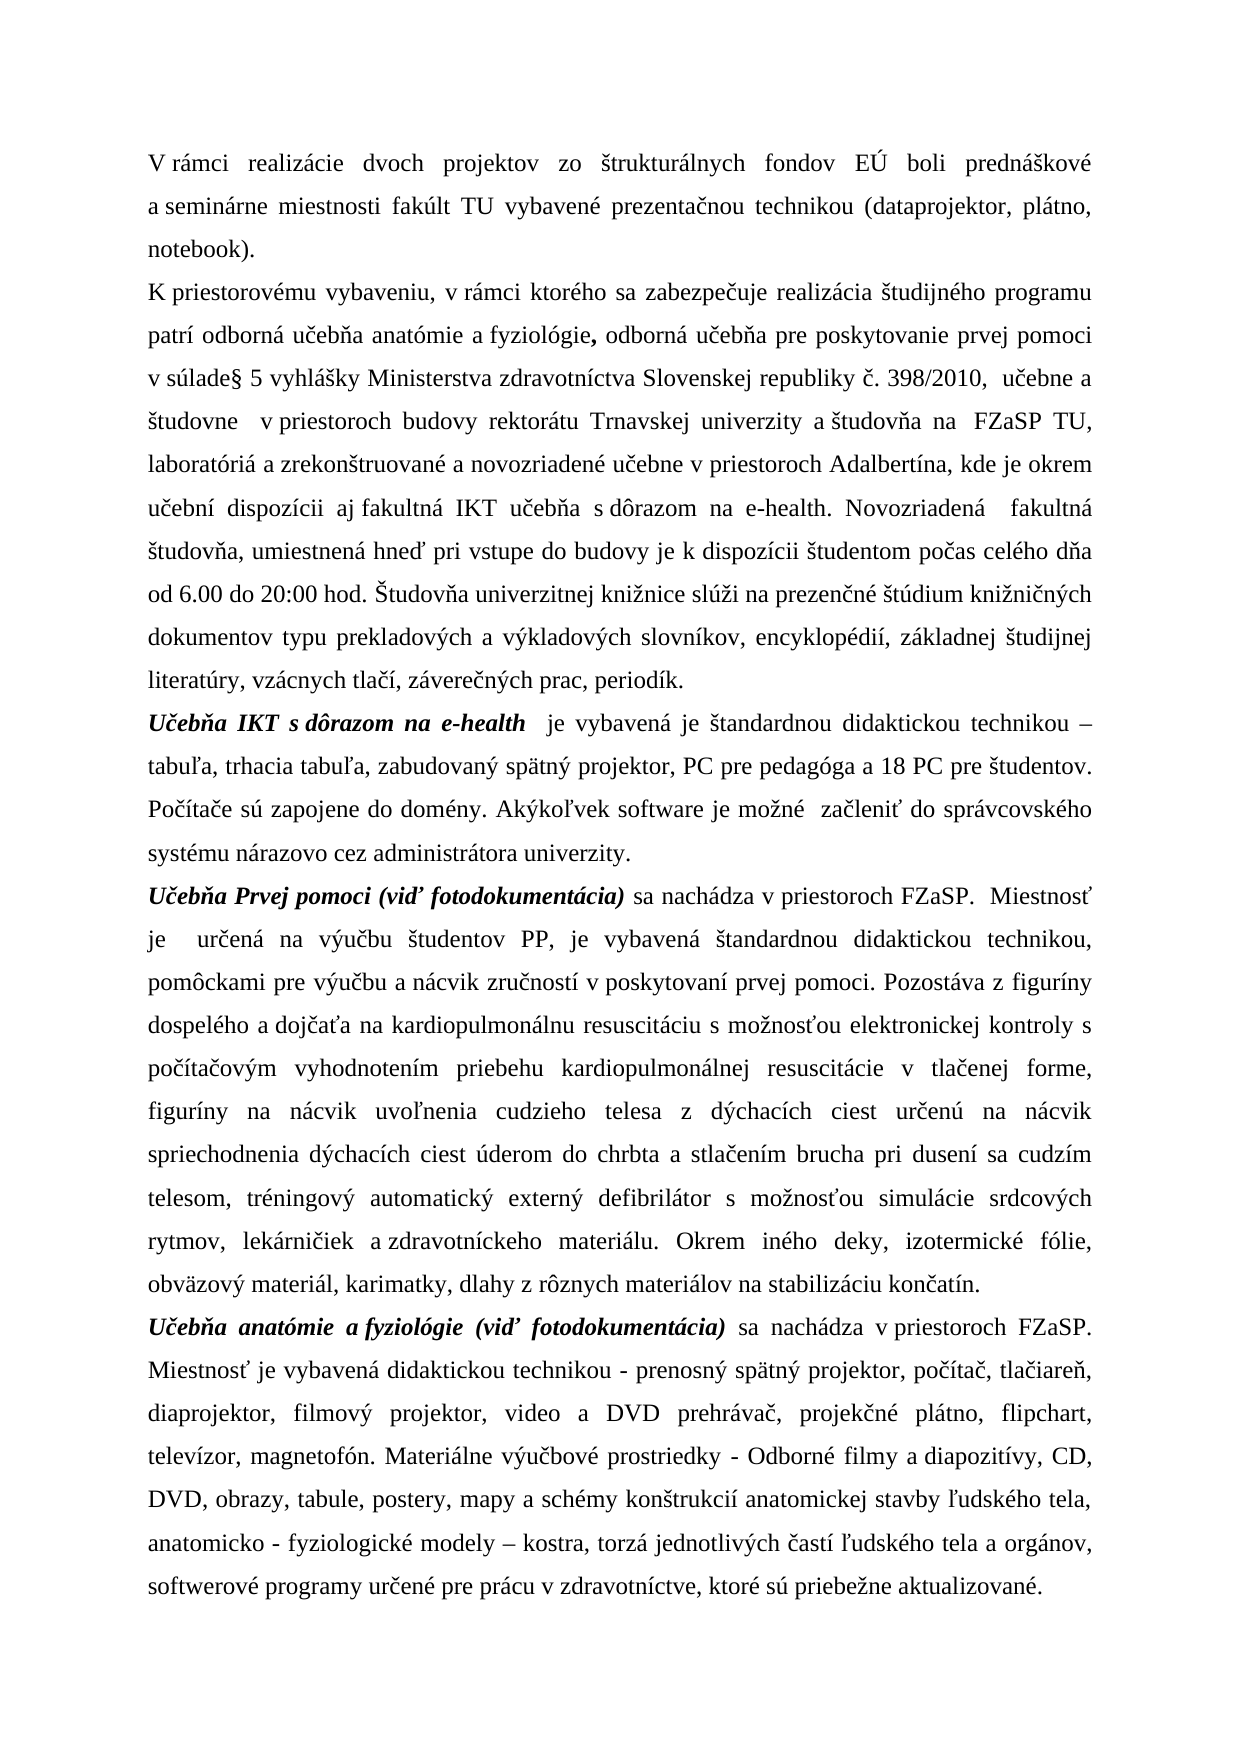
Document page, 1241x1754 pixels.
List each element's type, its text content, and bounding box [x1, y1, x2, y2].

text Učebňa IKT s dôrazom na e-health je vybavená je štandardnou didaktickou technikou – tabuľa, trhacia tabuľa, zabudovaný spätný projektor, PC pre pedagóga a 18 PC pre študentov. Počítače sú zapojene do domény. Akýkoľvek software je možné začleniť do správcovského systému nárazovo cez administrátora univerzity. [148, 838, 1093, 996]
text V rámci realizácie dvoch projektov zo štrukturálnych fondov EÚ boli prednáškové a seminárne miestnosti fakúlt TU vybavené prezentačnou technikou (dataprojektor, plátno, notebook). [148, 277, 1093, 392]
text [148, 1441, 1093, 1599]
text K priestorovému vybaveniu, v rámci ktorého sa zabezpečuje realizácia študijného programu patrí odborná učebňa anatómie a fyziológie, odborná učebňa pre poskytovanie prvej pomoci v súlade§ 5 vyhlášky Ministerstva zdravotníctva Slovenskej republiky č. 398/2010, učebne a študovne v priestoroch budovy rektorátu Trnavskej univerzity a študovňa na FZaSP TU, laboratóriá a zrekonštruované a novozriadené učebne v priestoroch Adalbertína, kde je okrem učební dispozícii aj fakultná IKT učebňa s dôrazom na e-health. Novozriadená fakultná študovňa, umiestnená hneď pri vstupe do budovy je k dispozícii študentom počas celého dňa od 6.00 do 20:00 hod. Študovňa univerzitnej knižnice slúži na prezenčné štúdium knižničných dokumentov typu prekladových a výkladových slovníkov, encyklopédií, základnej študijnej literatúry, vzácnych tlačí, záverečných prac, periodík. [148, 406, 1093, 823]
text 1 prednášková miestnosť s kapacitou 60 miest [148, 191, 1093, 219]
text 5 seminárnych miestností, každá s kapacitou cca 40 miest [148, 234, 1093, 263]
text Učebňa Prvej pomoci (viď fotodokumentácia) sa nachádza v priestoroch FZaSP. Miestnosť je určená na výučbu študentov PP, je vybavená štandardnou didaktickou technikou, pomôckami pre výučbu a nácvik zručností v poskytovaní prvej pomoci. Pozostáva z figuríny dospelého a dojčaťa na kardiopulmonálnu resuscitáciu s možnosťou elektronickej kontroly s počítačovým vyhodnotením priebehu kardiopulmonálnej resuscitácie v tlačenej forme, figuríny na nácvik uvoľnenia cudzieho telesa z dýchacích ciest určenú na nácvik spriechodnenia dýchacích ciest úderom do chrbta a stlačením brucha pri dusení sa cudzím telesom, tréningový automatický externý defibrilátor s možnosťou simulácie srdcových rytmov, lekárničiek a zdravotníckeho materiálu. Okrem iného deky, izotermické fólie, obväzový materiál, karimatky, dlahy z rôznych materiálov na stabilizáciu končatín. [148, 1010, 1093, 1427]
text Na Hollého ulici v budove univerzity: [148, 148, 1093, 176]
